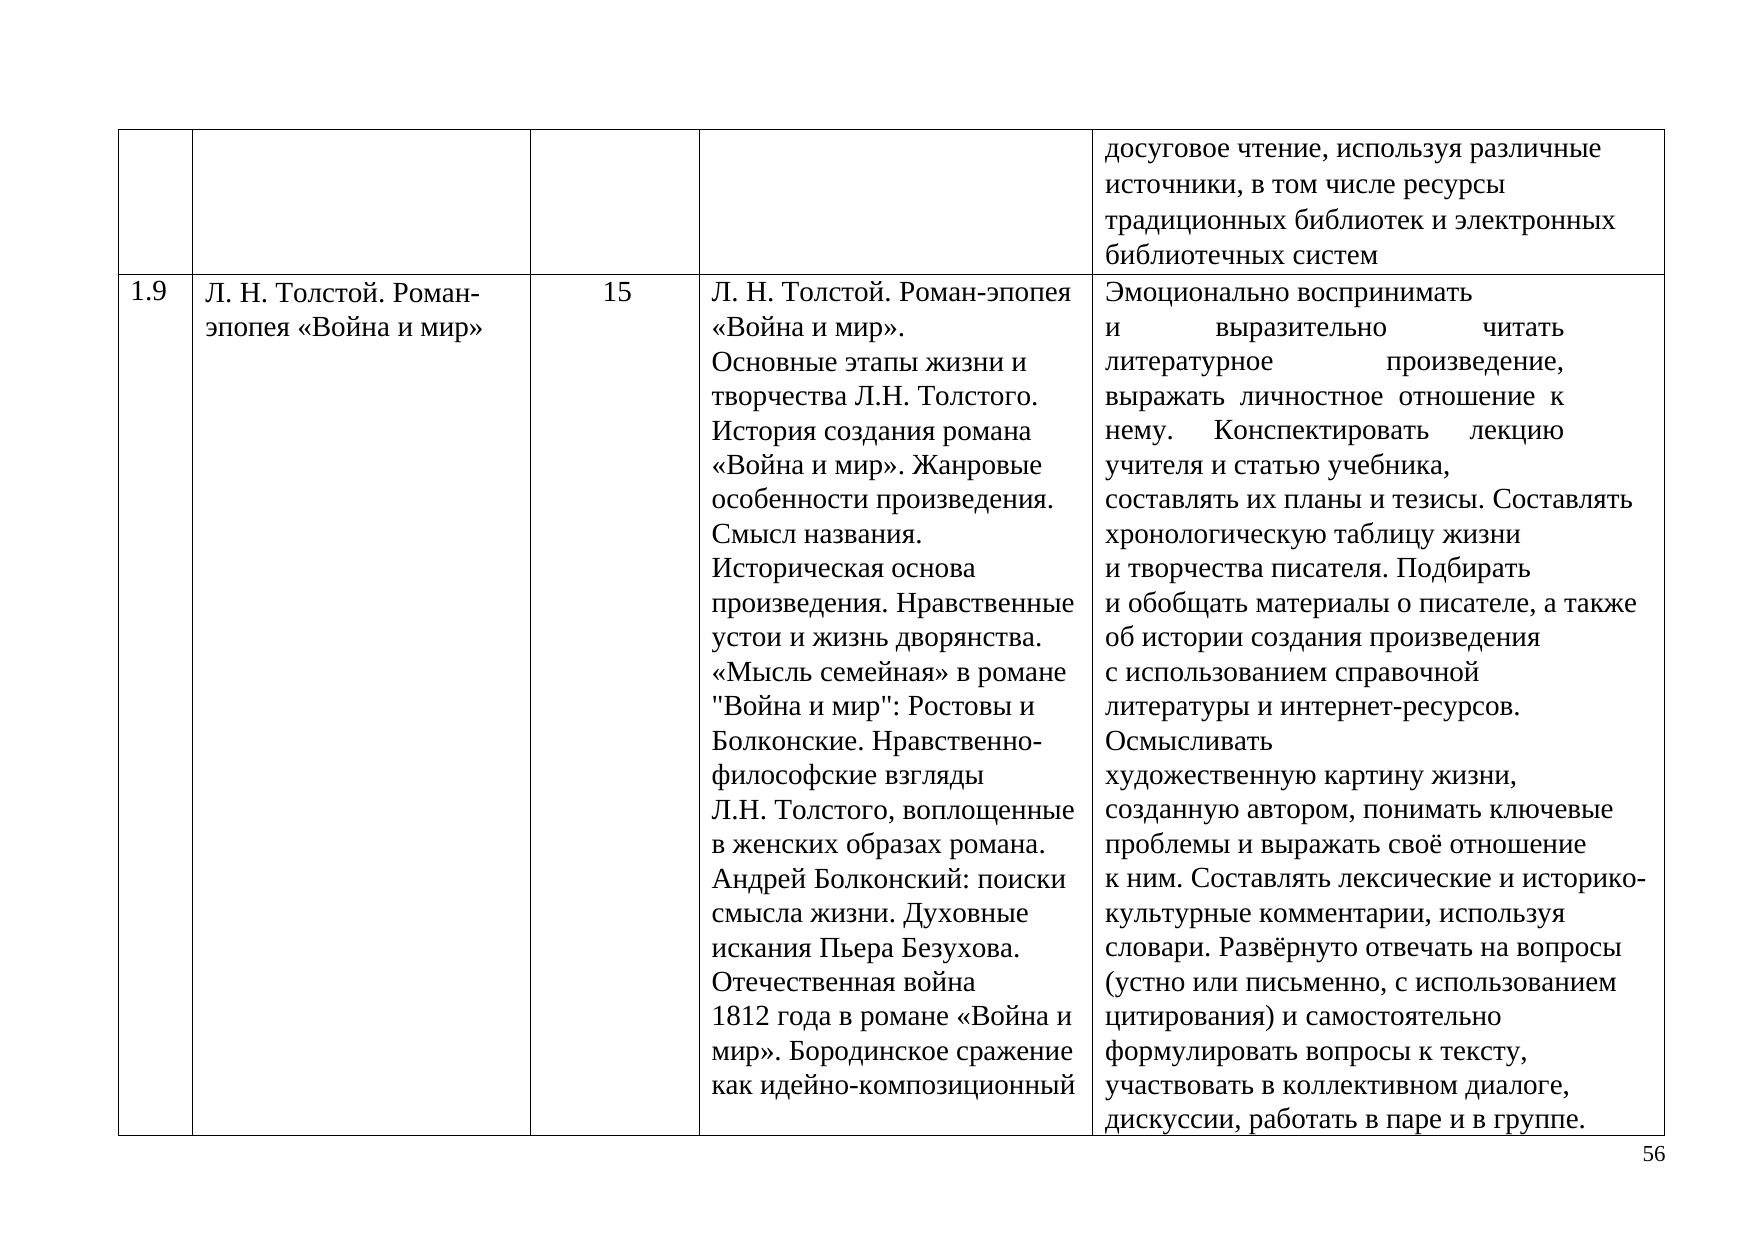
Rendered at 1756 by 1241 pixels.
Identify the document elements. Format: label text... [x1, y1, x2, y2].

table_cell 15 [531, 275, 699, 1135]
table_header [119, 130, 192, 274]
table_header [700, 130, 1092, 274]
table_cell 1.9 [119, 275, 192, 1135]
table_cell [700, 275, 1092, 1135]
table_header [193, 130, 530, 274]
table_header [531, 130, 699, 274]
table_header досуговое чтение, используя различные источники, в том числе ресурсы традиционных библиотек и электронных библиотечных систем [1093, 130, 1664, 274]
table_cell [193, 275, 530, 1135]
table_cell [1093, 275, 1664, 1135]
